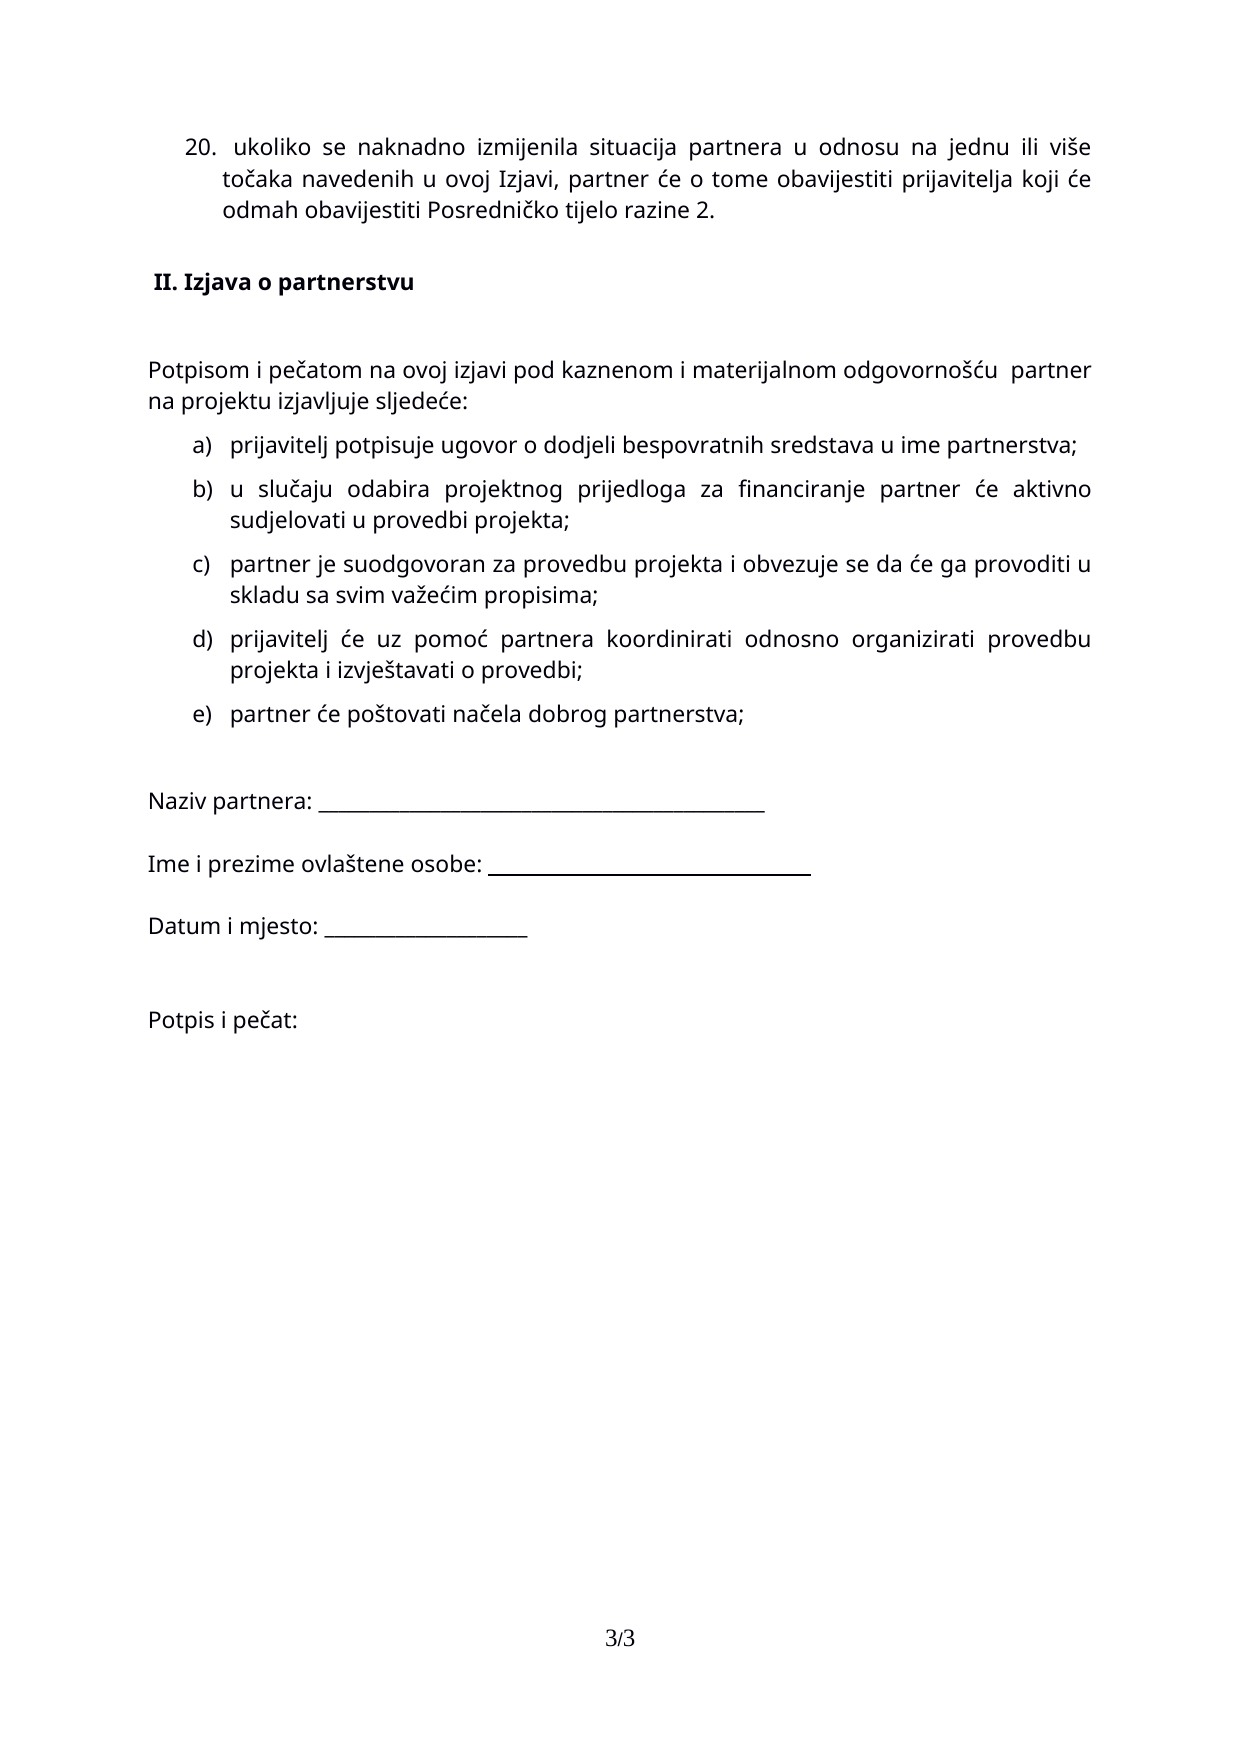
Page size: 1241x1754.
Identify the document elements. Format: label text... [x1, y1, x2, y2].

text Potpisom i pečatom na ovoj izjavi pod kaznenom i materijalnom odgovornošću partner na projektu izjavljuje sljedeće: [148, 354, 1093, 416]
list partner je suodgovoran za provedbu projekta i obvezuje se da će ga provoditi u skladu sa svim važećim propisima; [192, 547, 1093, 610]
text II. Izjava o partnerstvu [148, 266, 1093, 297]
list u slučaju odabira projektnog prijedloga za financiranje partner će aktivno sudjelovati u provedbi projekta; [192, 472, 1093, 535]
list partner će poštovati načela dobrog partnerstva; [192, 697, 1093, 729]
list prijavitelj potpisuje ugovor o dodjeli bespovratnih sredstava u ime partnerstva; [192, 429, 1093, 460]
text Datum i mjesto: ____________________ [148, 910, 1093, 941]
text Potpis i pečat: [148, 1004, 1093, 1035]
list prijavitelj će uz pomoć partnera koordinirati odnosno organizirati provedbu projekta i izvještavati o provedbi; [192, 622, 1093, 685]
text Naziv partnera: ____________________________________________ [148, 785, 1093, 816]
text Ime i prezime ovlaštene osobe: [148, 847, 1093, 879]
list ukoliko se naknadno izmijenila situacija partnera u odnosu na jednu ili više točaka navedenih u ovoj Izjavi, partner će o tome obavijestiti prijavitelja koji će odmah obavijestiti Posredničko tijelo razine 2. [184, 131, 1093, 225]
